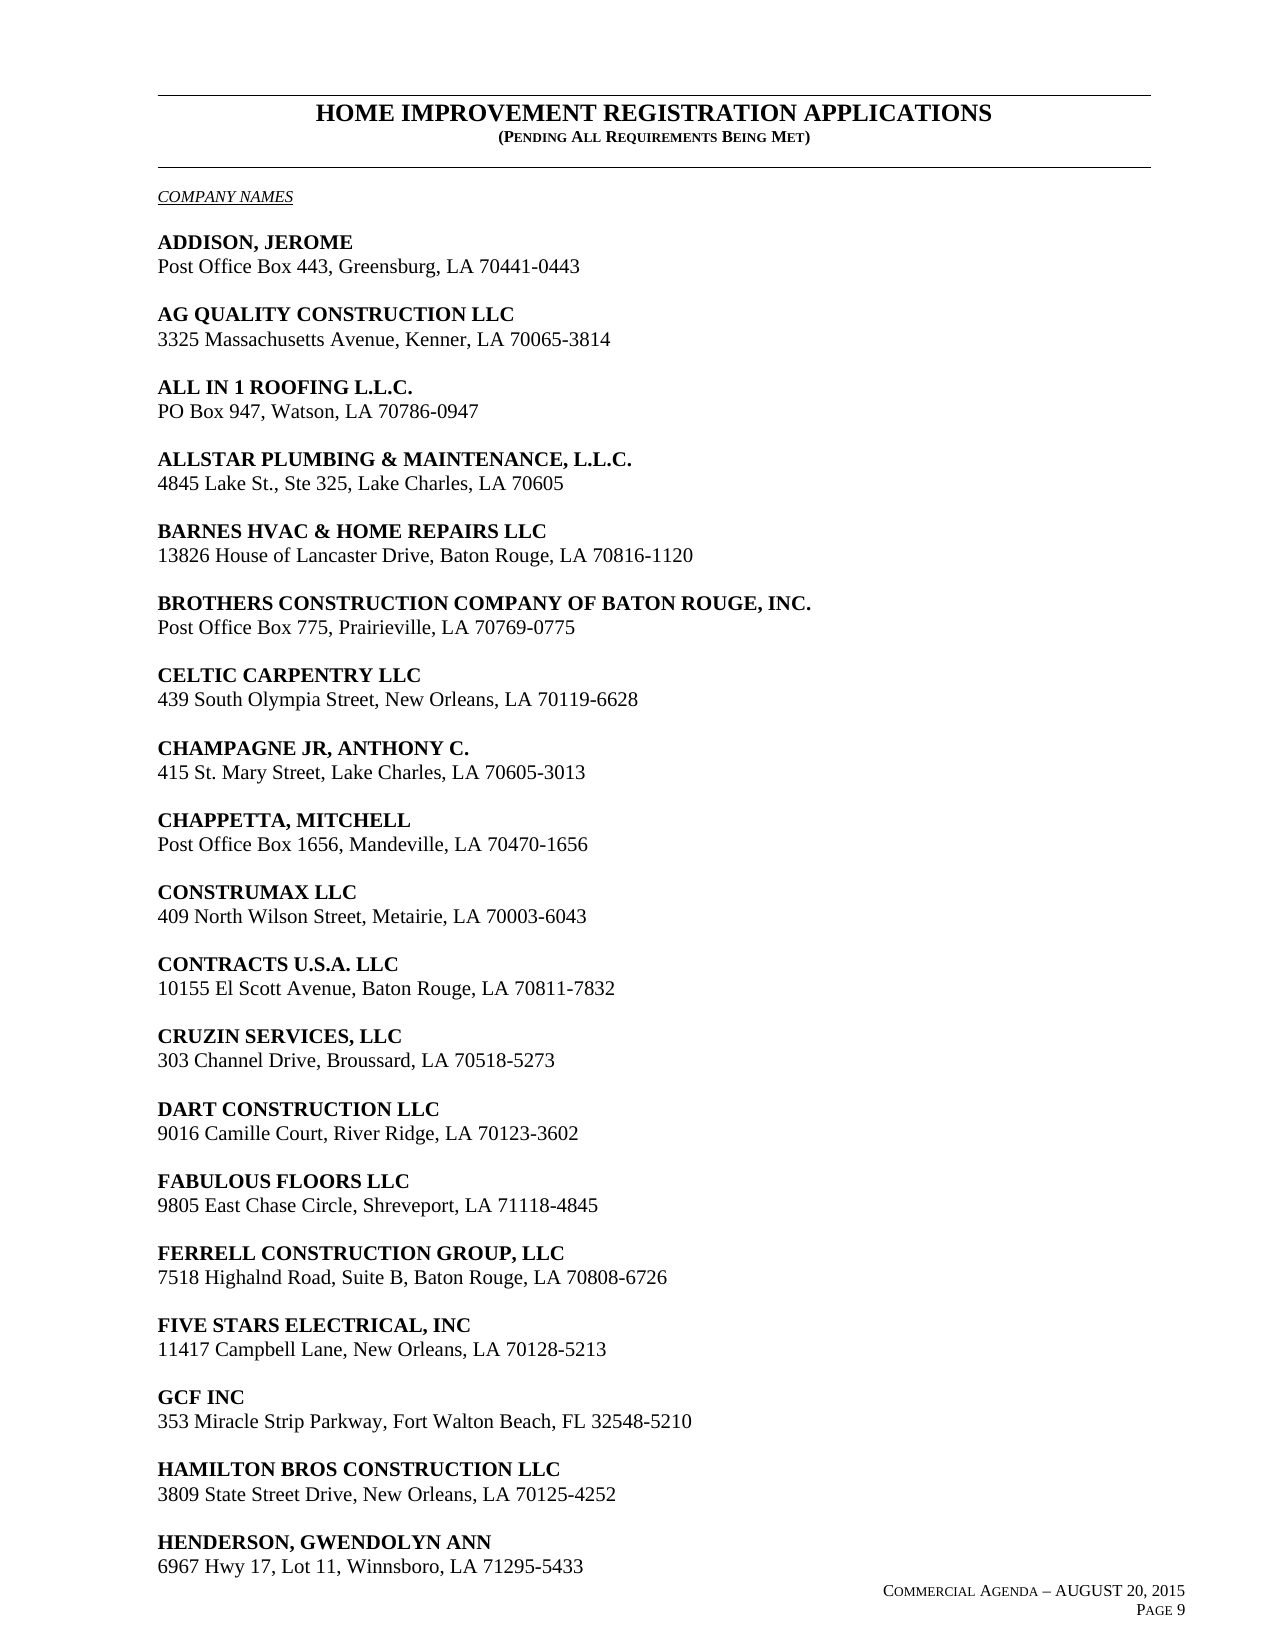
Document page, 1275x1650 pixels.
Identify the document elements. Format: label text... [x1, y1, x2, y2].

text ALLSTAR PLUMBING & MAINTENANCE, L.L.C. [157, 447, 1166, 471]
text 353 Miracle Strip Parkway, Fort Walton Beach, FL 32548-5210 [157, 1409, 1166, 1433]
text AG QUALITY CONSTRUCTION LLC [120, 302, 1166, 326]
text COMPANY NAMES [157, 187, 1151, 206]
text CONTRACTS U.S.A. LLC [157, 952, 1166, 976]
text 9805 East Chase Circle, Shreveport, LA 71118-4845 [157, 1193, 1166, 1217]
text GCF INC [157, 1385, 1166, 1409]
text 10155 El Scott Avenue, Baton Rouge, LA 70811-7832 [157, 976, 1166, 1000]
text 303 Channel Drive, Broussard, LA 70518-5273 [157, 1048, 1166, 1072]
text FIVE STARS ELECTRICAL, INC [157, 1313, 1166, 1337]
text CELTIC CARPENTRY LLC [157, 663, 1166, 687]
text 9016 Camille Court, River Ridge, LA 70123-3602 [157, 1121, 1166, 1144]
text Post Office Box 443, Greensburg, LA 70441-0443 [157, 254, 1166, 278]
text (Pending All Requirements Being Met) [157, 123, 1151, 146]
text 415 St. Mary Street, Lake Charles, LA 70605-3013 [157, 759, 1166, 784]
text 3325 Massachusetts Avenue, Kenner, LA 70065-3814 [157, 326, 1166, 351]
text 11417 Campbell Lane, New Orleans, LA 70128-5213 [157, 1337, 1166, 1361]
text HOME IMPROVEMENT REGISTRATION APPLICATIONS [157, 96, 1151, 123]
text HAMILTON BROS CONSTRUCTION LLC [157, 1457, 1166, 1481]
text CHAPPETTA, MITCHELL [157, 808, 1166, 832]
text 7518 Highalnd Road, Suite B, Baton Rouge, LA 70808-6726 [157, 1265, 1166, 1289]
text Post Office Box 1656, Mandeville, LA 70470-1656 [157, 832, 1166, 856]
text ADDISON, JEROME [157, 230, 1166, 254]
text 6967 Hwy 17, Lot 11, Winnsboro, LA 71295-5433 [157, 1554, 1166, 1578]
text CRUZIN SERVICES, LLC [157, 1024, 1166, 1048]
text CHAMPAGNE JR, ANTHONY C. [157, 736, 1166, 759]
text 439 South Olympia Street, New Orleans, LA 70119-6628 [157, 687, 1166, 711]
text HENDERSON, GWENDOLYN ANN [157, 1529, 1166, 1554]
text BROTHERS CONSTRUCTION COMPANY OF BATON ROUGE, INC. [157, 591, 1166, 615]
text BARNES HVAC & HOME REPAIRS LLC [157, 519, 1166, 543]
text FABULOUS FLOORS LLC [157, 1169, 1166, 1193]
text 4845 Lake St., Ste 325, Lake Charles, LA 70605 [157, 471, 1166, 495]
text 3809 State Street Drive, New Orleans, LA 70125-4252 [157, 1481, 1166, 1506]
text 409 North Wilson Street, Metairie, LA 70003-6043 [157, 904, 1166, 928]
text 13826 House of Lancaster Drive, Baton Rouge, LA 70816-1120 [157, 543, 1166, 567]
text CONSTRUMAX LLC [157, 880, 1166, 904]
text PO Box 947, Watson, LA 70786-0947 [157, 399, 1166, 423]
text ALL IN 1 ROOFING L.L.C. [157, 374, 1166, 399]
text DART CONSTRUCTION LLC [157, 1096, 1166, 1121]
text Post Office Box 775, Prairieville, LA 70769-0775 [157, 615, 1166, 639]
text FERRELL CONSTRUCTION GROUP, LLC [157, 1241, 1166, 1265]
